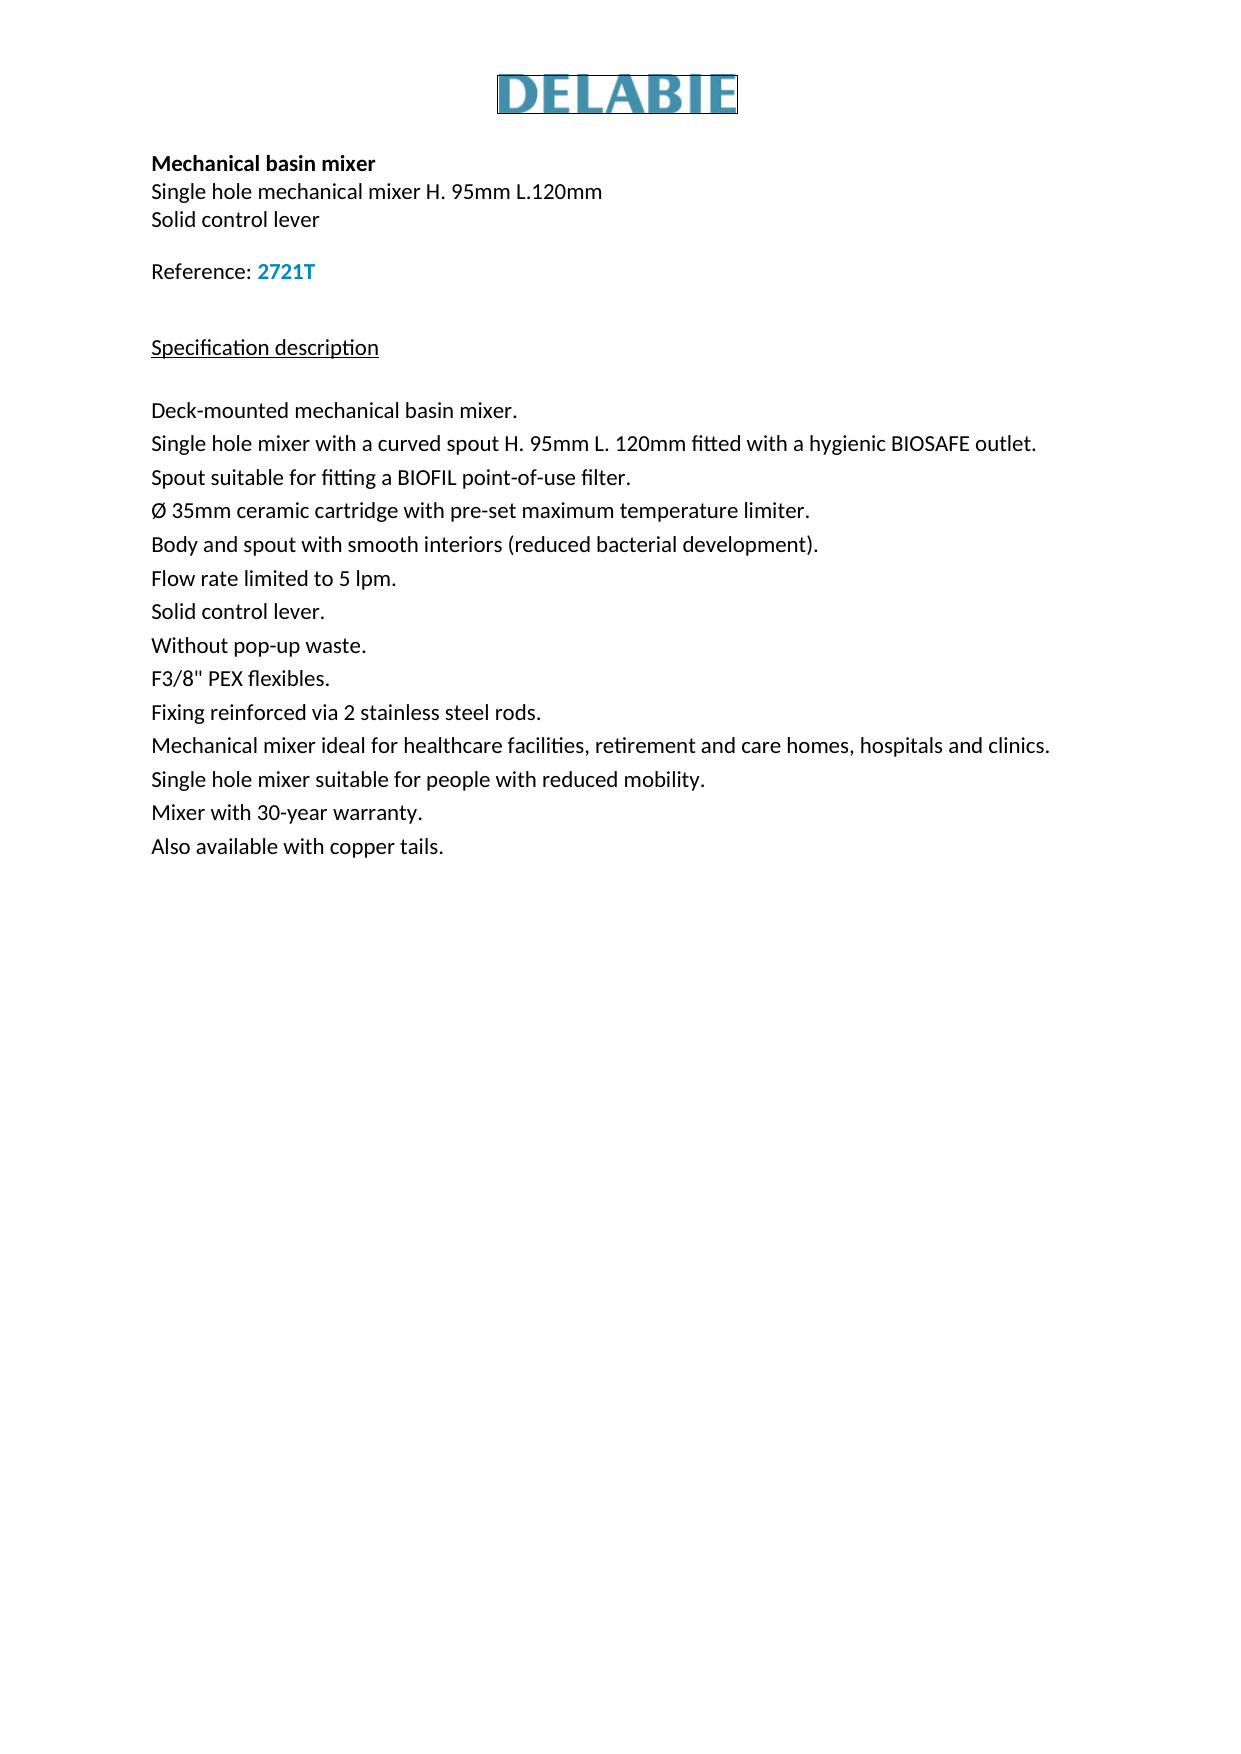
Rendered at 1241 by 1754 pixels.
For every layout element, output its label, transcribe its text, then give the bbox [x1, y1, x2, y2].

text Ø 35mm ceramic cartridge with pre-set maximum temperature limiter. [151, 497, 1084, 525]
text Without pop-up waste. [151, 631, 1084, 659]
text Fixing reinforced via 2 stainless steel rods. [151, 698, 1084, 726]
text Mechanical mixer ideal for healthcare facilities, retirement and care homes, hospitals and clinics. [151, 731, 1084, 759]
picture [498, 76, 737, 113]
text Reference: 2721T [151, 257, 1084, 285]
text Single hole mixer suitable for people with reduced mobility. [151, 765, 1084, 793]
text Single hole mechanical mixer H. 95mm L.120mm [151, 177, 1084, 205]
text Single hole mixer with a curved spout H. 95mm L. 120mm fitted with a hygienic BIOSAFE outlet. [151, 429, 1084, 458]
text Specification description [151, 333, 1084, 361]
text Spout suitable for fitting a BIOFIL point-of-use filter. [151, 463, 1084, 491]
text Solid control lever. [151, 597, 1084, 625]
text Solid control lever [151, 205, 1084, 233]
text Also available with copper tails. [151, 832, 1084, 860]
text Body and spout with smooth interiors (reduced bacterial development). [151, 530, 1084, 558]
text Mixer with 30-year warranty. [151, 798, 1084, 827]
text Mechanical basin mixer [151, 149, 1084, 177]
text Deck-mounted mechanical basin mixer. [151, 396, 1084, 424]
text F3/8" PEX flexibles. [151, 664, 1084, 692]
text Flow rate limited to 5 lpm. [151, 564, 1084, 592]
